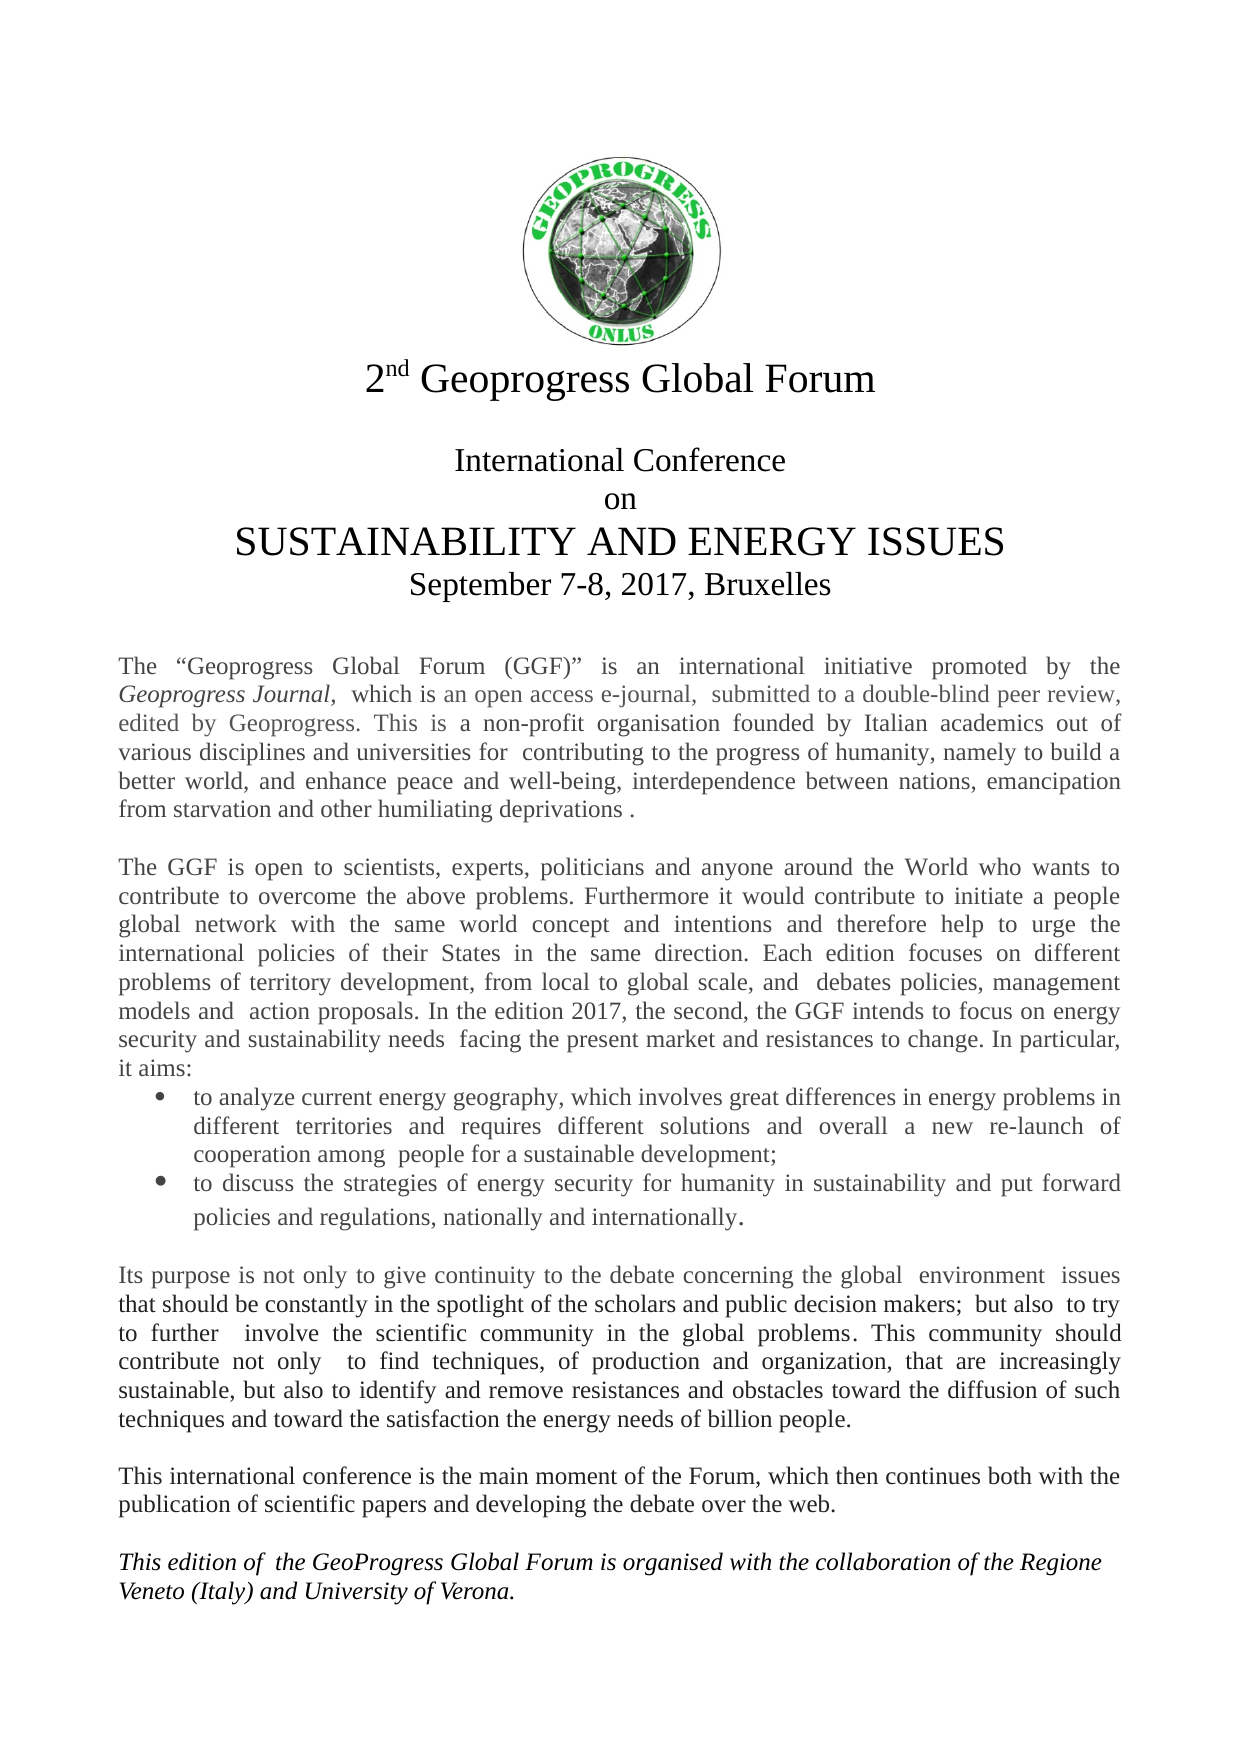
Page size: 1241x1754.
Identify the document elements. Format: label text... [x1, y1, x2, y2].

text The “Geoprogress Global Forum (GGF)” is an international initiative promoted by the Geoprogress Journal, which is an open access e-journal, submitted to a double-blind peer review, edited by Geoprogress. This is a non-profit organisation founded by Italian academics out of various disciplines and universities for contributing to the progress of humanity, namely to build a better world, and enhance peace and well-being, interdependence between nations, emancipation from starvation and other humiliating deprivations . [118, 651, 1122, 823]
text The GGF is open to scientists, experts, politicians and anyone around the World who wants to contribute to overcome the above problems. Furthermore it would contribute to initiate a people global network with the same world concept and intentions and therefore help to urge the international policies of their States in the same direction. Each edition focuses on different problems of territory development, from local to global scale, and debates policies, management models and action proposals. In the edition 2017, the second, the GGF intends to focus on energy security and sustainability needs facing the present market and resistances to change. In particular, it aims: [118, 852, 1122, 1082]
text SUSTAINABILITY AND ENERGY ISSUES [118, 517, 1122, 565]
text September 7-8, 2017, Bruxelles [118, 565, 1122, 603]
text This international conference is the main moment of the Forum, which then continues both with the publication of scientific papers and developing the debate over the web. [118, 1461, 1122, 1518]
text on [118, 478, 1122, 517]
list to discuss the strategies of energy security for humanity in sustainability and put forward policies and regulations, nationally and internationally. [156, 1168, 1122, 1231]
text 2nd Geoprogress Global Forum [118, 354, 1122, 402]
list to analyze current energy geography, which involves great differences in energy problems in different territories and requires different solutions and overall a new re-launch of cooperation among people for a sustainable development; [156, 1082, 1122, 1168]
text Its purpose is not only to give continuity to the debate concerning the global environment issues that should be constantly in the spotlight of the scholars and public decision makers; but also to try to further involve the scientific community in the global problems. This community should contribute not only to find techniques, of production and organization, that are increasingly sustainable, but also to identify and remove resistances and obstacles toward the diffusion of such techniques and toward the satisfaction the energy needs of billion people. [118, 1318, 1122, 1433]
picture [503, 147, 737, 354]
text International Conference [118, 440, 1122, 478]
text This edition of the GeoProgress Global Forum is organised with the collaboration of the Regione Veneto (Italy) and University of Verona. [118, 1547, 1122, 1604]
